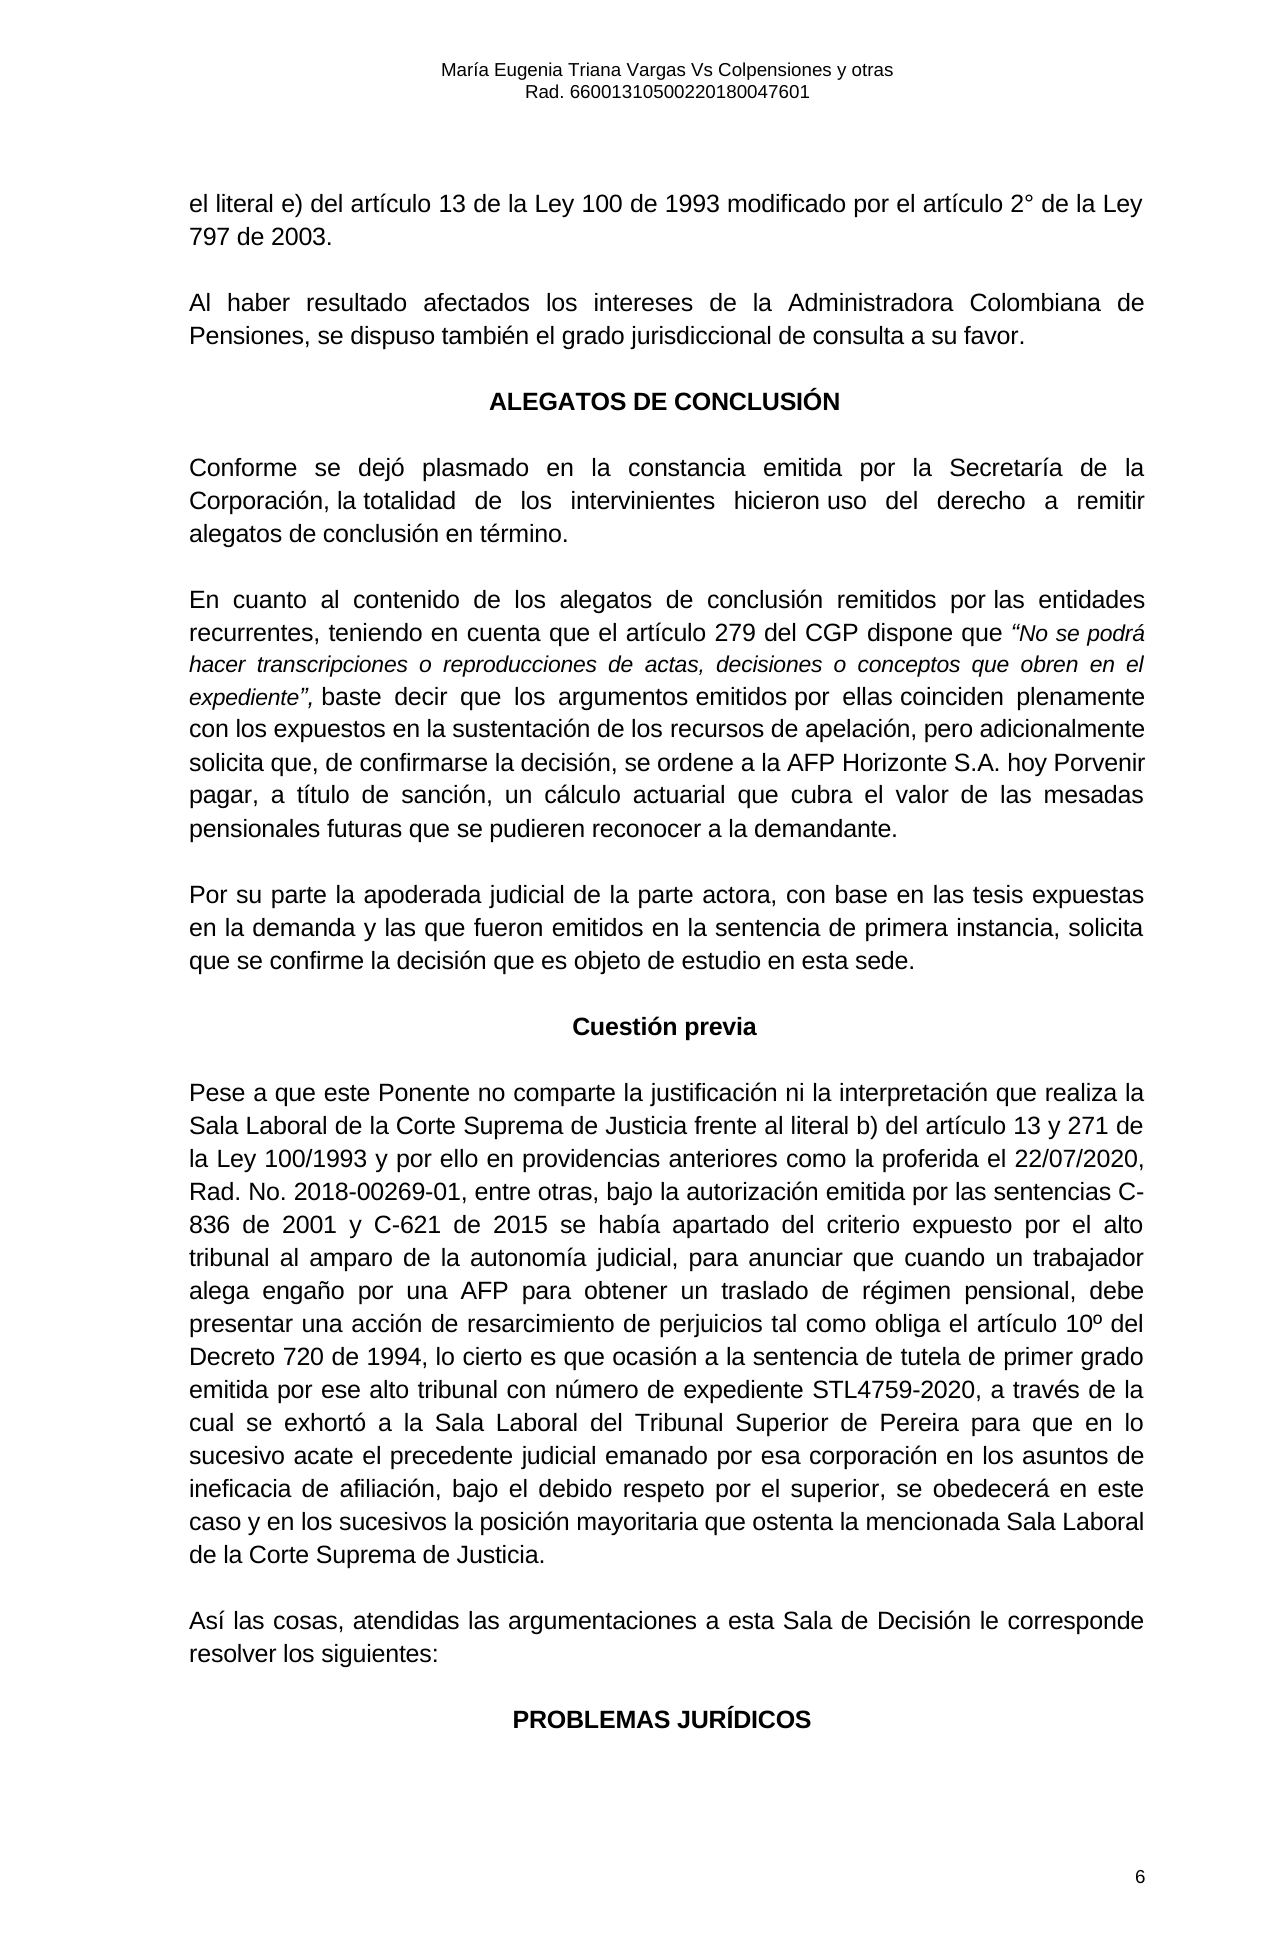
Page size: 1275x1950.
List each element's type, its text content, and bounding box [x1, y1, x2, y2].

text Así las cosas, atendidas las argumentaciones a esta Sala de Decisión le corresponde resolver los siguientes: [189, 1606, 1145, 1668]
text Por su parte la apoderada judicial de la parte actora, con base en las tesis expuestas en la demanda y las que fueron emitidos en la sentencia de primera instancia, solicita que se confirme la decisión que es objeto de estudio en esta sede. [189, 879, 1145, 974]
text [189, 189, 1145, 251]
text En cuanto al contenido de los alegatos de conclusión remitidos por las entidades recurrentes, teniendo en cuenta que el artículo 279 del CGP dispone que “No se podrá hacer transcripciones o reproducciones de actas, decisiones o conceptos que obren en el expediente”, baste decir que los argumentos emitidos por ellas coinciden plenamente con los expuestos en la sustentación de los recursos de apelación, pero adicionalmente solicita que, de confirmarse la decisión, se ordene a la AFP Horizonte S.A. hoy Porvenir pagar, a título de sanción, un cálculo actuarial que cubra el valor de las mesadas pensionales futuras que se pudieren reconocer a la demandante. [189, 585, 1145, 842]
text Pese a que este Ponente no comparte la justificación ni la interpretación que realiza la Sala Laboral de la Corte Suprema de Justicia frente al literal b) del artículo 13 y 271 de la Ley 100/1993 y por ello en providencias anteriores como la proferida el 22/07/2020, Rad. No. 2018-00269-01, entre otras, bajo la autorización emitida por las sentencias C-836 de 2001 y C-621 de 2015 se había apartado del criterio expuesto por el alto tribunal al amparo de la autonomía judicial, para anunciar que cuando un trabajador alega engaño por una AFP para obtener un traslado de régimen pensional, debe presentar una acción de resarcimiento de perjuicios tal como obliga el artículo 10º del Decreto 720 de 1994, lo cierto es que ocasión a la sentencia de tutela de primer grado emitida por ese alto tribunal con número de expediente STL4759-2020, a través de la cual se exhortó a la Sala Laboral del Tribunal Superior de Pereira para que en lo sucesivo acate el precedente judicial emanado por esa corporación en los asuntos de ineficacia de afiliación, bajo el debido respeto por el superior, se obedecerá en este caso y en los sucesivos la posición mayoritaria que ostenta la mencionada Sala Laboral de la Corte Suprema de Justicia. [189, 1078, 1145, 1569]
text ALEGATOS DE CONCLUSIÓN [189, 387, 1145, 416]
text PROBLEMAS JURÍDICOS [189, 1705, 1145, 1734]
text Al haber resultado afectados los intereses de la Administradora Colombiana de Pensiones, se dispuso también el grado jurisdiccional de consulta a su favor. [189, 288, 1145, 350]
text Cuestión previa [189, 1012, 1145, 1040]
text Conforme se dejó plasmado en la constancia emitida por la Secretaría de la Corporación, la totalidad de los intervinientes hicieron uso del derecho a remitir alegatos de conclusión en término. [189, 453, 1145, 548]
